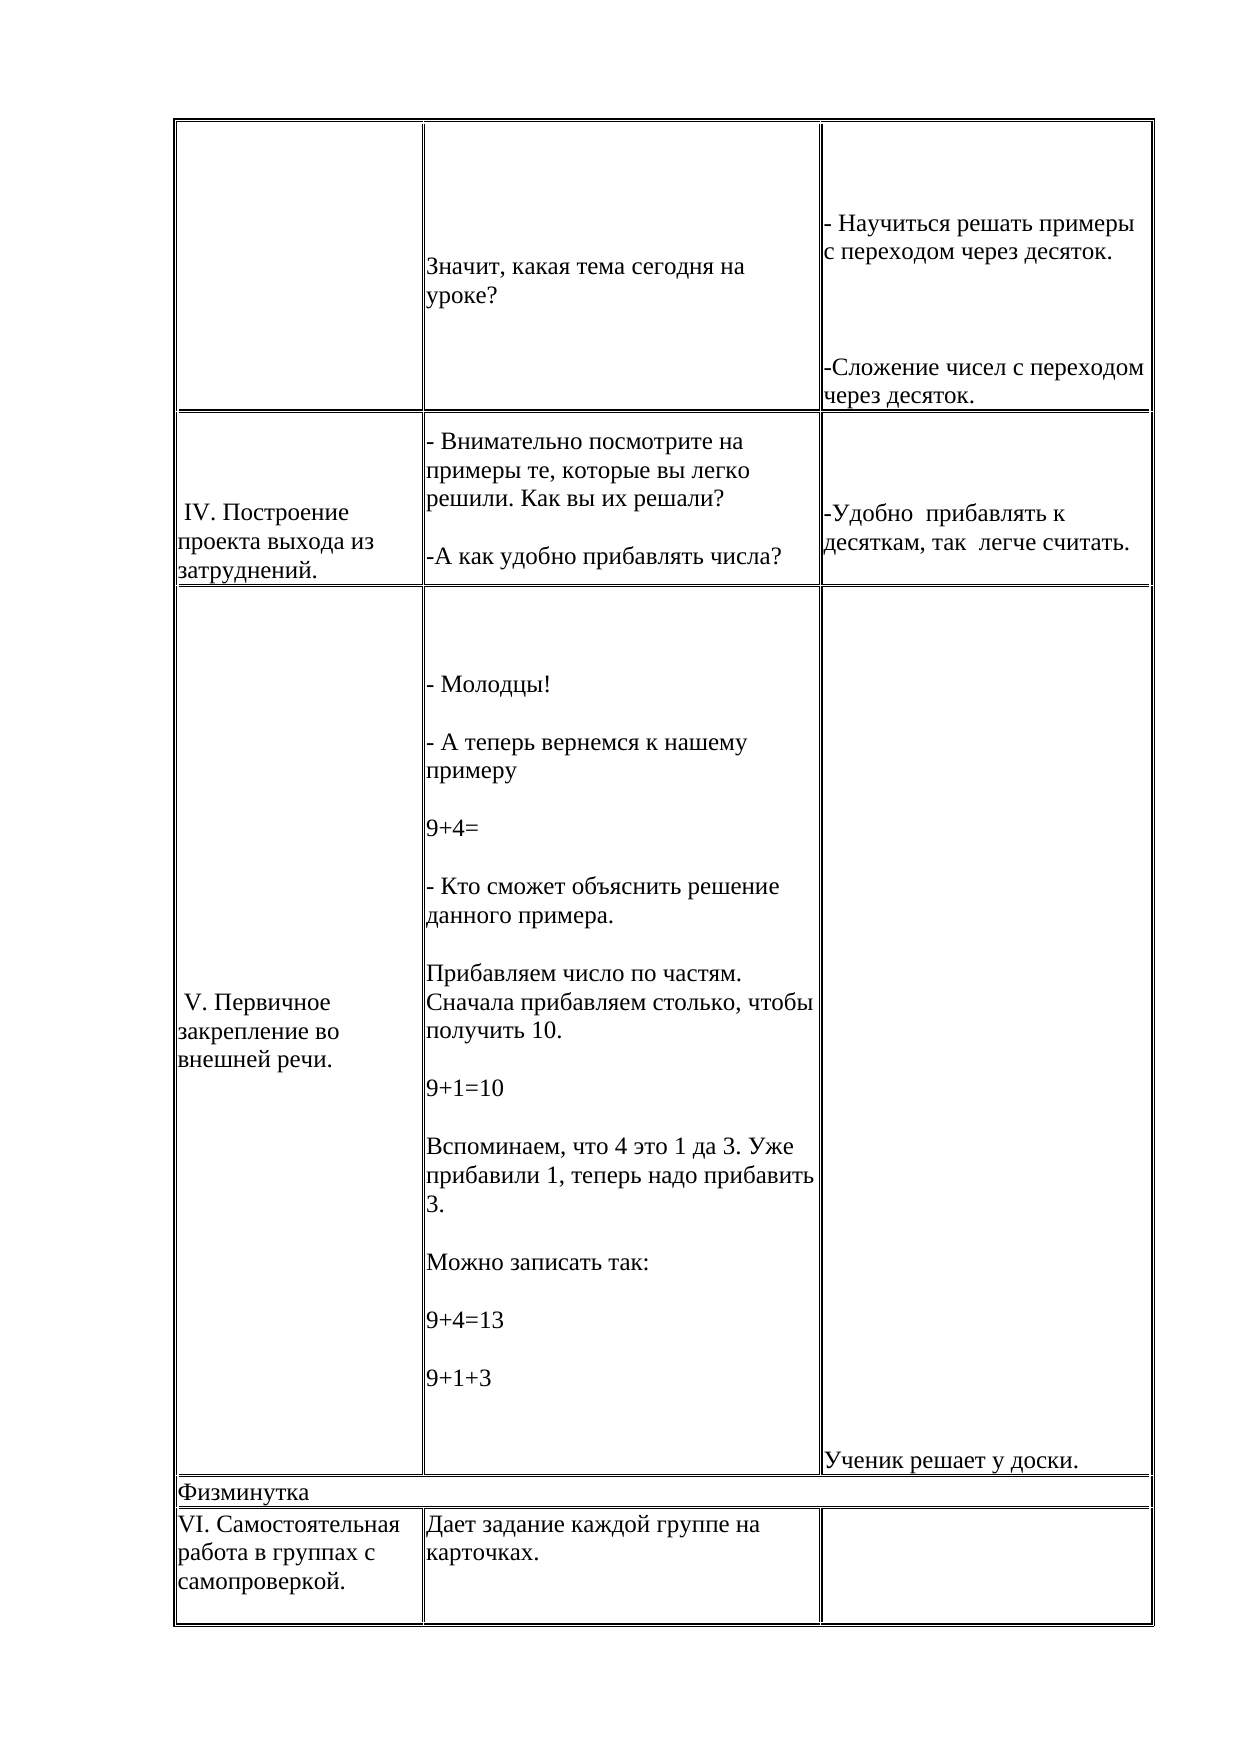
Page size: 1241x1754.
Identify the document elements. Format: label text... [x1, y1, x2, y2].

table_cell V. Первичное закрепление во внешней речи. [175, 584, 423, 1473]
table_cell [175, 1506, 423, 1623]
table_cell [821, 122, 1151, 409]
table_cell IV. Построение проекта выхода из затруднений. [177, 409, 422, 584]
table_cell Физминутка [177, 1474, 1152, 1506]
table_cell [177, 122, 423, 409]
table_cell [424, 120, 821, 409]
table_cell Ученик решает у доски. [821, 584, 1153, 1473]
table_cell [424, 1507, 821, 1623]
table_cell - Внимательно посмотрите на примеры те, которые вы легко решили. Как вы их решали? -А как удобно прибавлять числа? [425, 413, 819, 584]
table_cell -Удобно прибавлять к десяткам, так легче считать. [823, 409, 1152, 584]
table_cell - Молодцы! - А теперь вернемся к нашему примеру 9+4= - Кто сможет объяснить решение данного примера. Прибавляем число по частям. Сначала прибавляем столько, чтобы получить 10. 9+1=10 Вспоминаем, что 4 это 1 да 3. Уже прибавили 1, теперь надо прибавить 3. Можно записать так: 9+4=13 9+1+3 [425, 587, 819, 1473]
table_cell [821, 1506, 1153, 1623]
